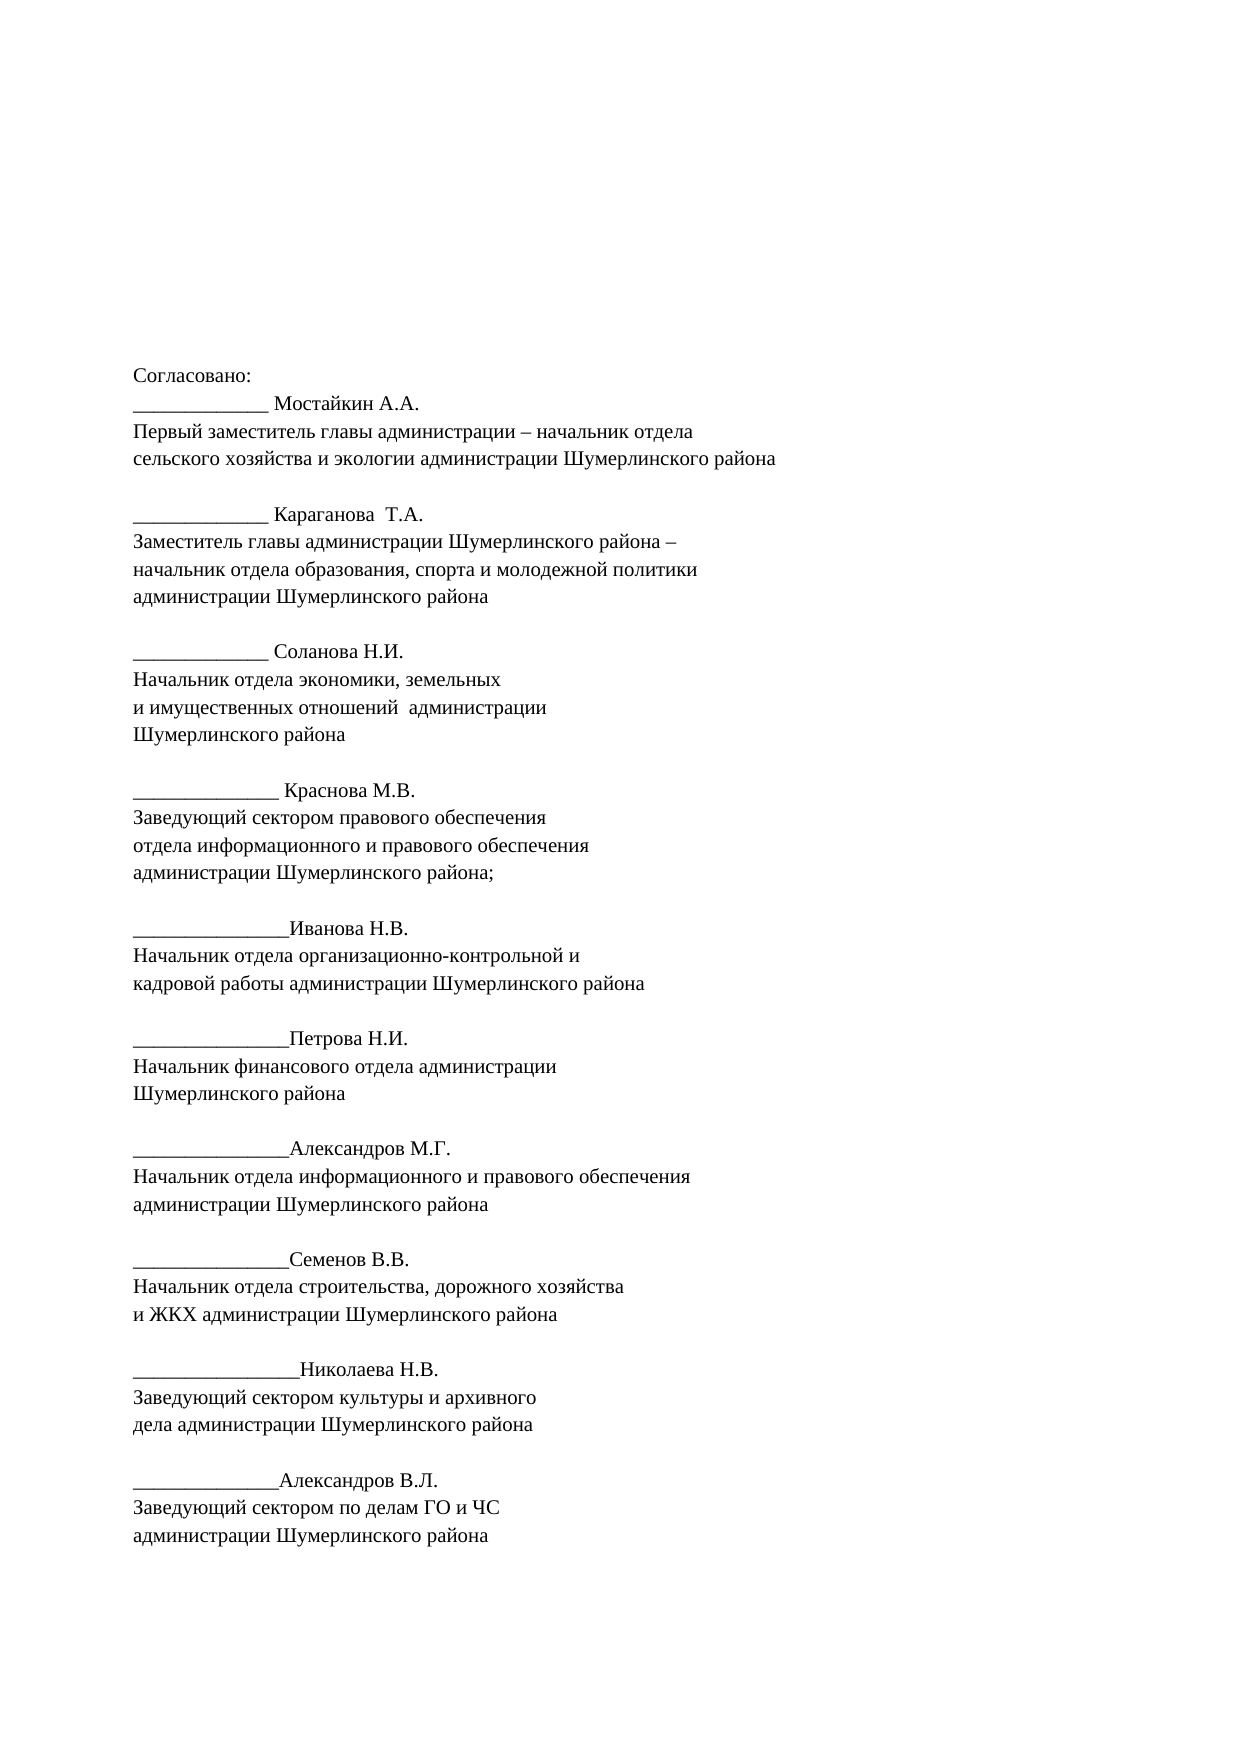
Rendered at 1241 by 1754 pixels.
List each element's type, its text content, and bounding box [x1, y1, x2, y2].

text _______________Петрова Н.И. [133, 1026, 1152, 1050]
text Первый заместитель главы администрации – начальник отдела [133, 419, 1152, 443]
text Заведующий сектором культуры и архивного [133, 1385, 1152, 1409]
text администрации Шумерлинского района; [133, 860, 1152, 884]
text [133, 1523, 1152, 1547]
text администрации Шумерлинского района [133, 1192, 1152, 1216]
text Начальник отдела строительства, дорожного хозяйства [133, 1274, 1152, 1298]
text Согласовано: [133, 363, 1152, 387]
text ________________Николаева Н.В. [133, 1357, 1152, 1381]
text и имущественных отношений администрации [133, 695, 1152, 719]
text ______________ Краснова М.В. [133, 777, 1152, 802]
text Шумерлинского района [133, 722, 1152, 746]
text администрации Шумерлинского района [133, 584, 1152, 608]
text Начальник отдела информационного и правового обеспечения [133, 1164, 1152, 1188]
text отдела информационного и правового обеспечения [133, 833, 1152, 857]
text _______________Иванова Н.В. [133, 916, 1152, 939]
text Начальник финансового отдела администрации [133, 1053, 1152, 1078]
text _______________Александров М.Г. [133, 1136, 1152, 1160]
text и ЖКХ администрации Шумерлинского района [133, 1302, 1152, 1326]
text Начальник отдела организационно-контрольной и [133, 943, 1152, 967]
text начальник отдела образования, спорта и молодежной политики [133, 557, 1152, 581]
text Шумерлинского района [133, 1081, 1152, 1105]
text Начальник отдела экономики, земельных [133, 667, 1152, 691]
text _____________ Мостайкин А.А. [133, 391, 1152, 415]
text _____________ Караганова Т.А. [133, 501, 1152, 526]
text ______________Александров В.Л. [133, 1468, 1152, 1492]
text Заведующий сектором правового обеспечения [133, 805, 1152, 829]
text Заведующий сектором по делам ГО и ЧС [133, 1495, 1152, 1519]
text кадровой работы администрации Шумерлинского района [133, 971, 1152, 995]
text _____________ Соланова Н.И. [133, 639, 1152, 663]
text дела администрации Шумерлинского района [133, 1412, 1152, 1436]
text Заместитель главы администрации Шумерлинского района – [133, 529, 1152, 553]
text _______________Семенов В.В. [133, 1247, 1152, 1271]
text сельского хозяйства и экологии администрации Шумерлинского района [133, 446, 1152, 470]
